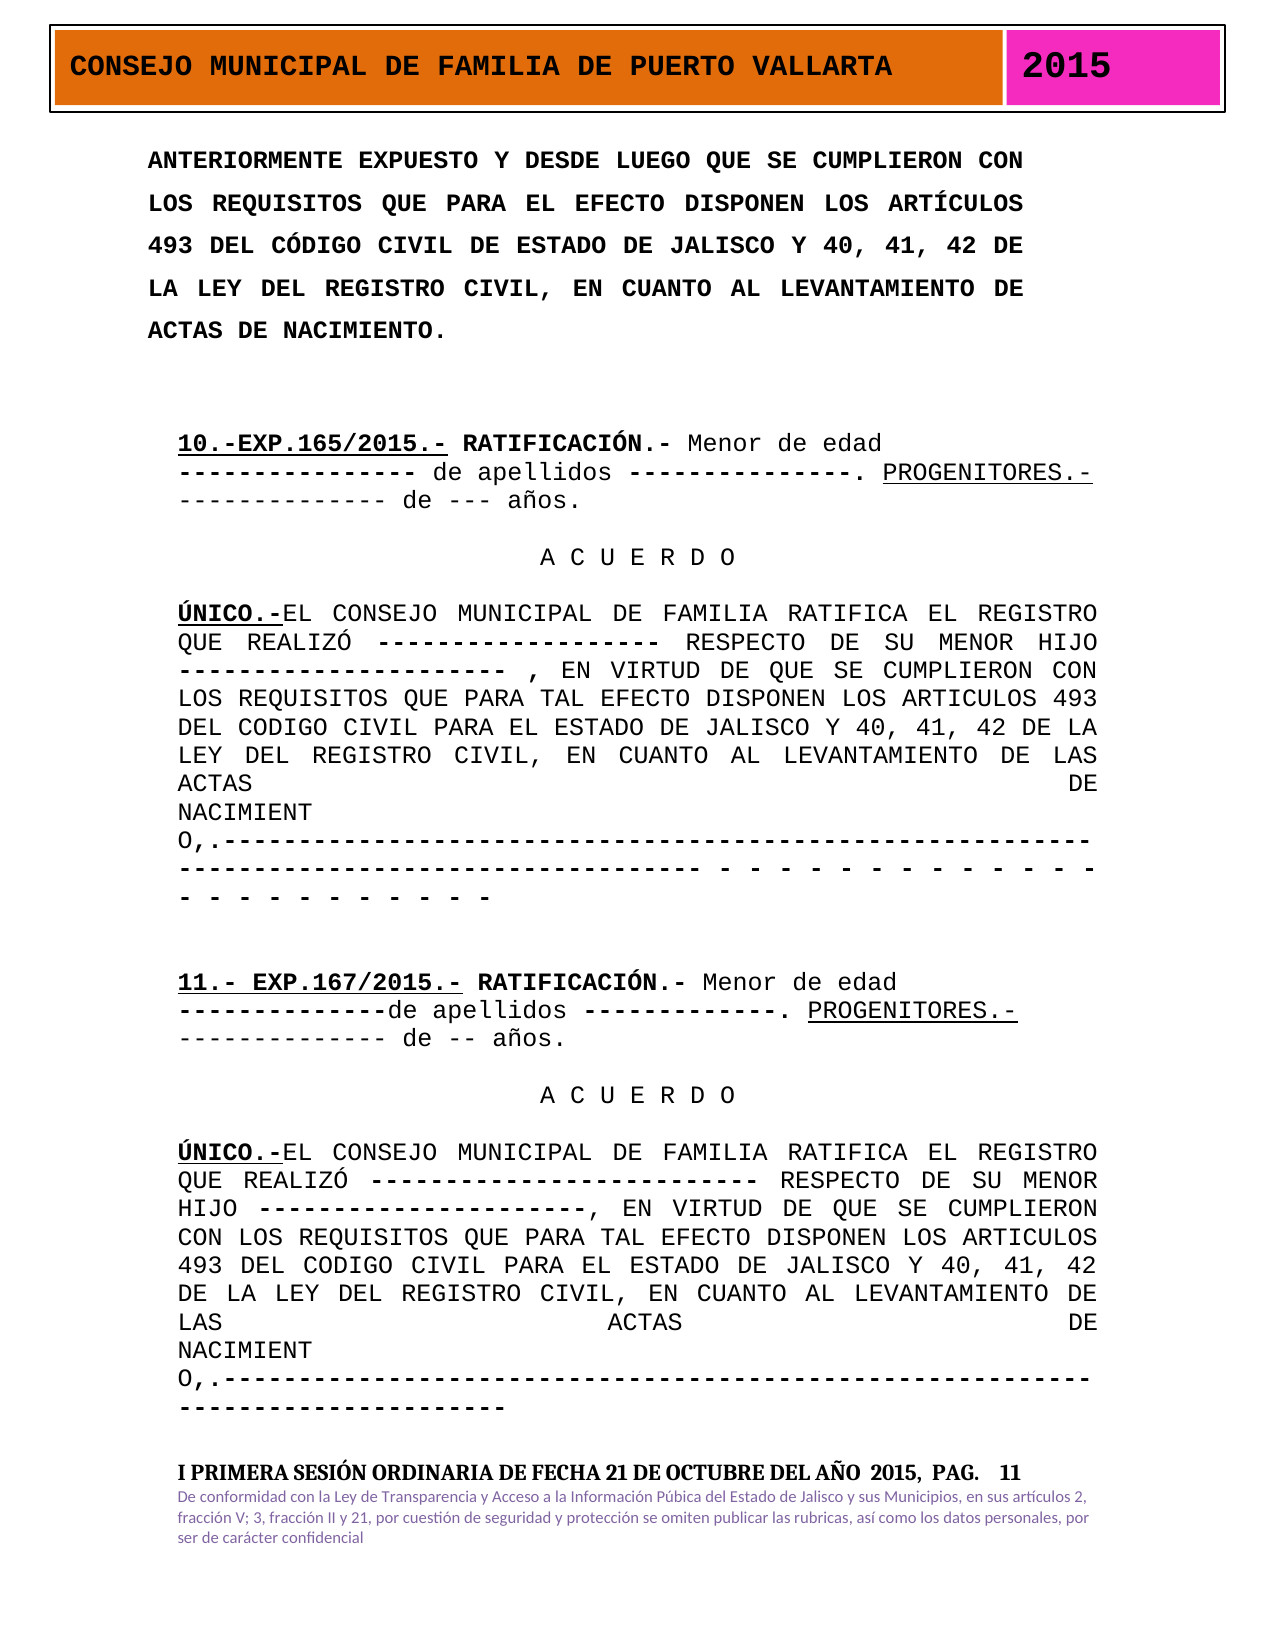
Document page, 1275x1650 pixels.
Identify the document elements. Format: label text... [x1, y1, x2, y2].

text A C U E R D O [177, 1083, 1098, 1111]
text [148, 148, 1024, 346]
text 11.- EXP.167/2015.- RATIFICACIÓN.- Menor de edad --------------de apellidos -------------. PROGENITORES.- -------------- de -- años. [177, 969, 1098, 1054]
text ÚNICO.-EL CONSEJO MUNICIPAL DE FAMILIA RATIFICA EL REGISTRO QUE REALIZÓ ------------------- RESPECTO DE SU MENOR HIJO ---------------------- , EN VIRTUD DE QUE SE CUMPLIERON CON LOS REQUISITOS QUE PARA TAL EFECTO DISPONEN LOS ARTICULOS 493 DEL CODIGO CIVIL PARA EL ESTADO DE JALISCO Y 40, 41, 42 DE LA LEY DEL REGISTRO CIVIL, EN CUANTO AL LEVANTAMIENTO DE LAS ACTAS DE NACIMIENTO,.--------------------------------------------------------------------------------------------- - - - - - - - - - - - - - - - - - - - - - - - - [177, 601, 1098, 913]
text A C U E R D O [177, 544, 1098, 573]
text ÚNICO.-EL CONSEJO MUNICIPAL DE FAMILIA RATIFICA EL REGISTRO QUE REALIZÓ -------------------------- RESPECTO DE SU MENOR HIJO ----------------------, EN VIRTUD DE QUE SE CUMPLIERON CON LOS REQUISITOS QUE PARA TAL EFECTO DISPONEN LOS ARTICULOS 493 DEL CODIGO CIVIL PARA EL ESTADO DE JALISCO Y 40, 41, 42 DE LA LEY DEL REGISTRO CIVIL, EN CUANTO AL LEVANTAMIENTO DE LAS ACTAS DE NACIMIENTO,.-------------------------------------------------------------------------------- [177, 1139, 1098, 1423]
text 10.-EXP.165/2015.- RATIFICACIÓN.- Menor de edad ---------------- de apellidos ---------------. PROGENITORES.- -------------- de --- años. [177, 431, 1098, 516]
